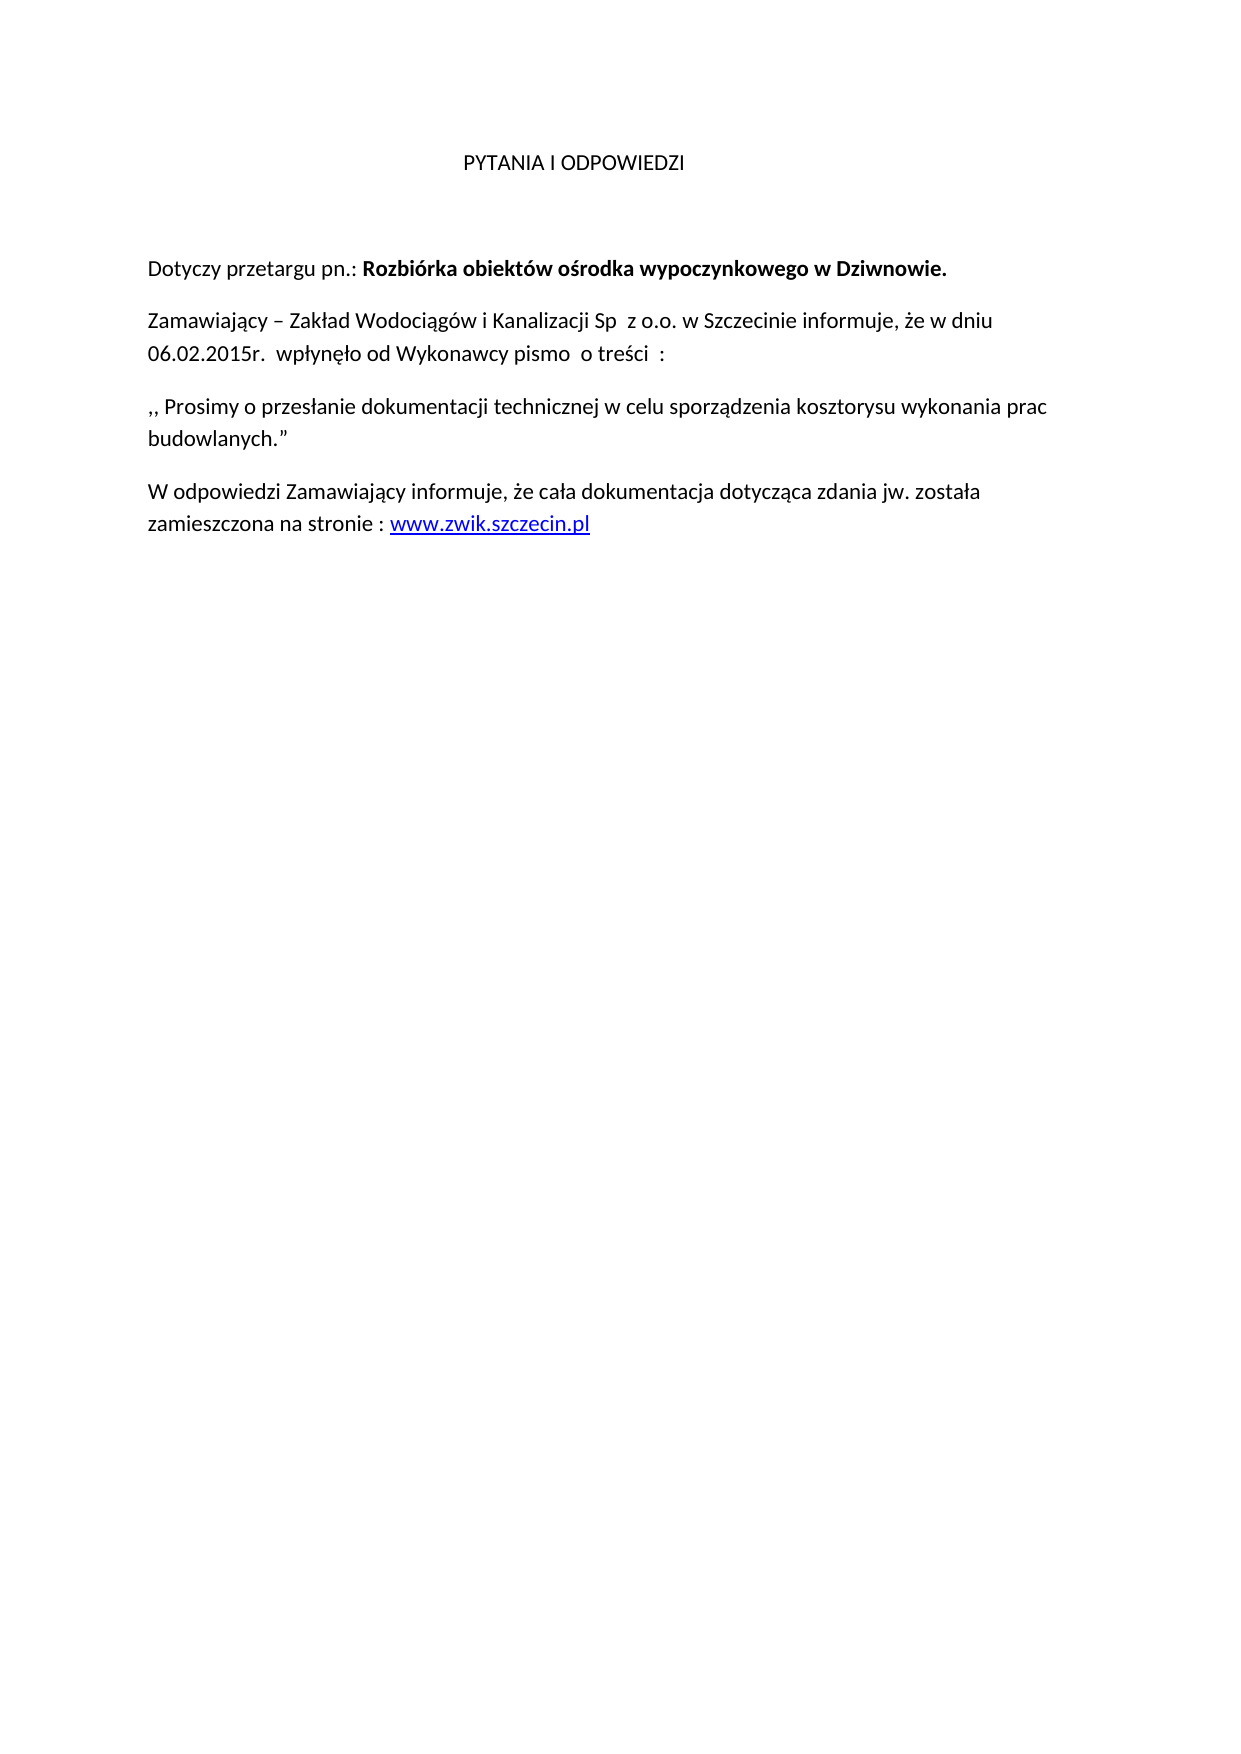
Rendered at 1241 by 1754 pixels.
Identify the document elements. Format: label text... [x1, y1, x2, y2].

text ,, Prosimy o przesłanie dokumentacji technicznej w celu sporządzenia kosztorysu wykonania prac budowlanych.” [148, 392, 1093, 452]
text W odpowiedzi Zamawiający informuje, że cała dokumentacja dotycząca zdania jw. została zamieszczona na stronie : www.zwik.szczecin.pl [148, 477, 1093, 537]
text Dotyczy przetargu pn.: Rozbiórka obiektów ośrodka wypoczynkowego w Dziwnowie. [148, 254, 1093, 282]
text PYTANIA I ODPOWIEDZI [369, 148, 1093, 176]
text Zamawiający – Zakład Wodociągów i Kanalizacji Sp z o.o. w Szczecinie informuje, że w dniu 06.02.2015r. wpłynęło od Wykonawcy pismo o treści : [148, 307, 1093, 367]
